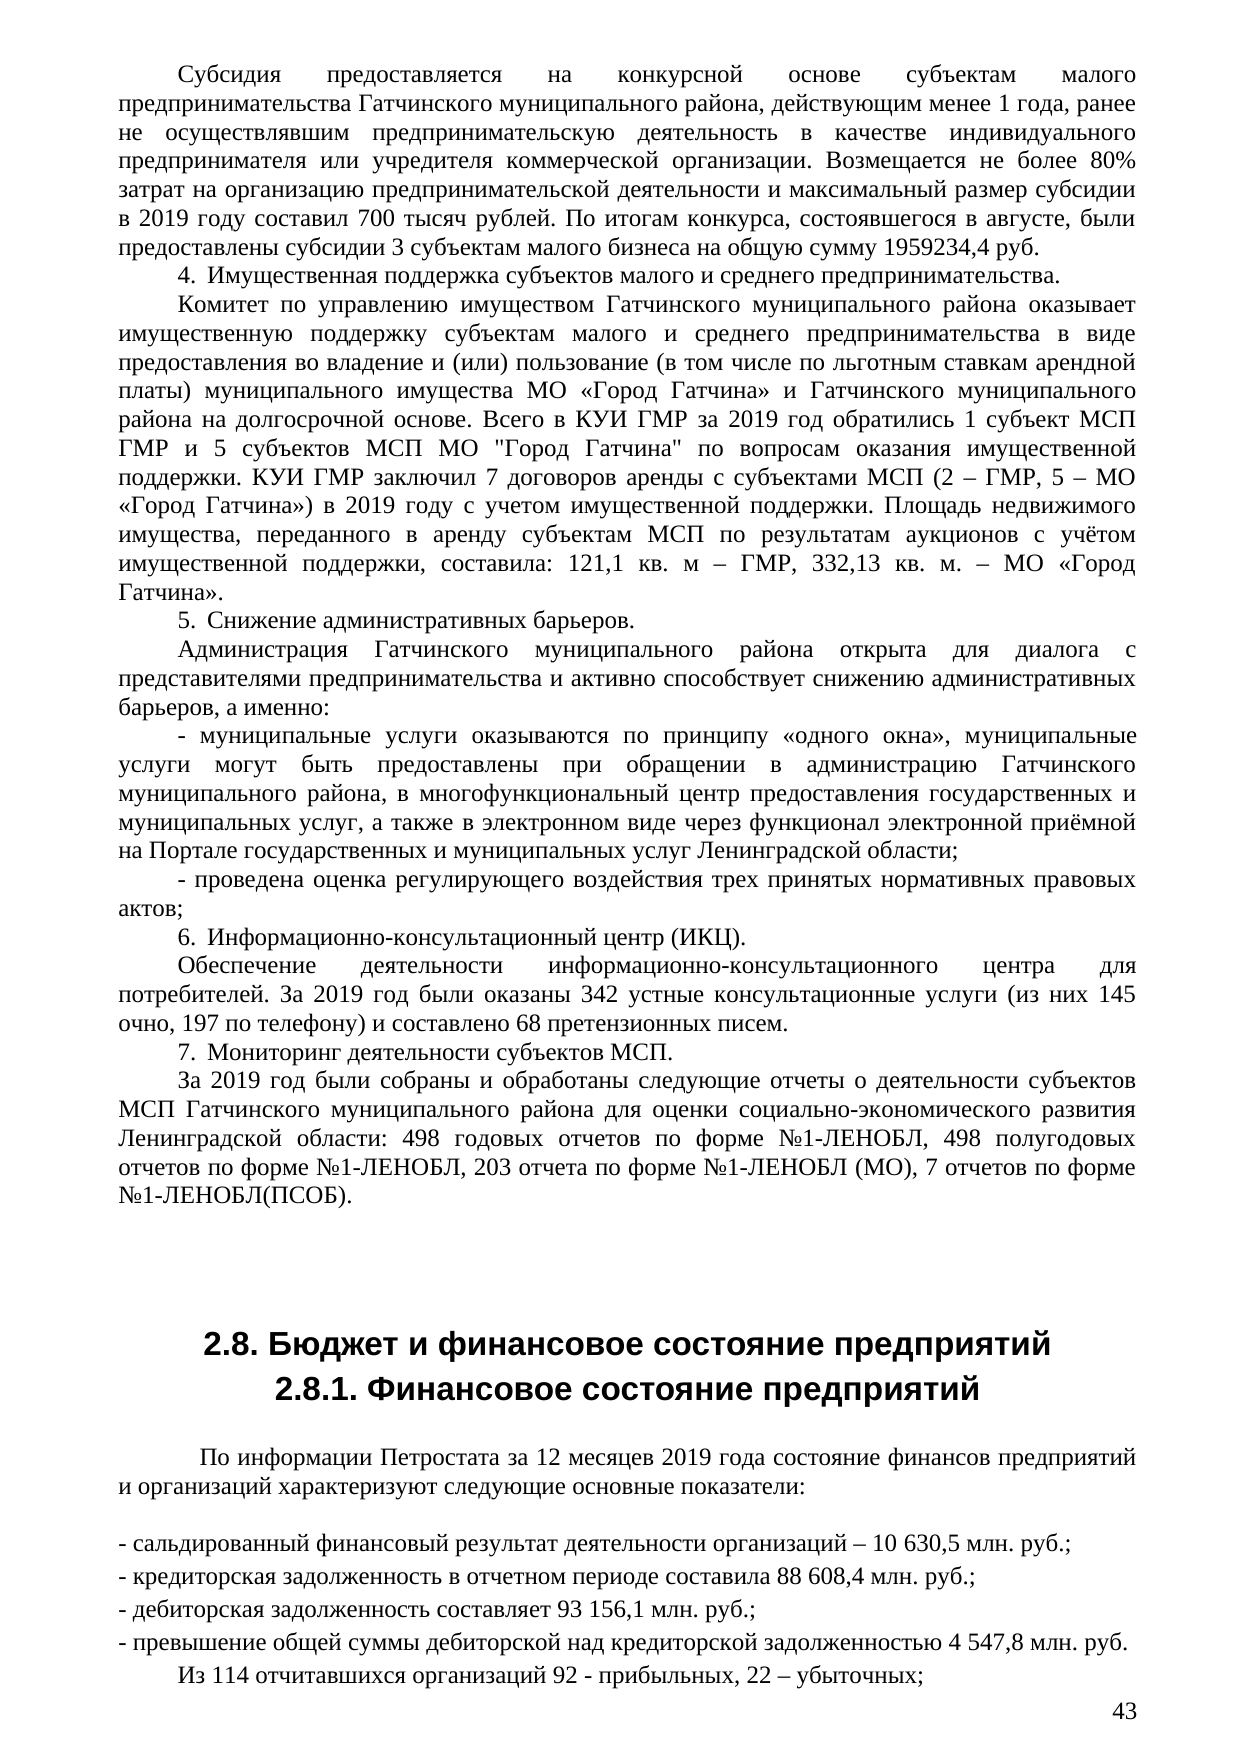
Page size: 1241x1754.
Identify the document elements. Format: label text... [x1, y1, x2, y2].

list Снижение административных барьеров. [118, 605, 1137, 634]
text Обеспечение деятельности информационно-консультационного центра для потребителей. За 2019 год были оказаны 342 устные консультационные услуги (из них 145 очно, 197 по телефону) и составлено 68 претензионных писем. [118, 950, 1137, 1037]
text Администрация Гатчинского муниципального района открыта для диалога с представителями предпринимательства и активно способствует снижению административных барьеров, а именно: [118, 634, 1137, 720]
text Комитет по управлению имуществом Гатчинского муниципального района оказывает имущественную поддержку субъектам малого и среднего предпринимательства в виде предоставления во владение и (или) пользование (в том числе по льготным ставкам арендной платы) муниципального имущества МО «Город Гатчина» и Гатчинского муниципального района на долгосрочной основе. Всего в КУИ ГМР за 2019 год обратились 1 субъект МСП ГМР и 5 субъектов МСП МО "Город Гатчина" по вопросам оказания имущественной поддержки. КУИ ГМР заключил 7 договоров аренды с субъектами МСП (2 – ГМР, 5 – МО «Город Гатчина») в 2019 году с учетом имущественной поддержки. Площадь недвижимого имущества, переданного в аренду субъектам МСП по результатам аукционов с учётом имущественной поддержки, составила: 121,1 кв. м – ГМР, 332,13 кв. м. – МО «Город Гатчина». [118, 289, 1137, 605]
text По информации Петростата за 12 месяцев 2019 года состояние финансов предприятий и организаций характеризуют следующие основные показатели: [118, 1442, 1137, 1500]
text За 2019 год были собраны и обработаны следующие отчеты о деятельности субъектов МСП Гатчинского муниципального района для оценки социально-экономического развития Ленинградской области: 498 годовых отчетов по форме №1-ЛЕНОБЛ, 498 полугодовых отчетов по форме №1-ЛЕНОБЛ, 203 отчета по форме №1-ЛЕНОБЛ (МО), 7 отчетов по форме №1-ЛЕНОБЛ(ПСОБ). [118, 1065, 1137, 1209]
subtitle 2.8. Бюджет и финансовое состояние предприятий [118, 1324, 1137, 1362]
text - дебиторская задолженность составляет 93 156,1 млн. руб.; [118, 1594, 1137, 1623]
text - кредиторская задолженность в отчетном периоде составила 88 608,4 млн. руб.; [118, 1561, 1137, 1590]
text - превышение общей суммы дебиторской над кредиторской задолженностью 4 547,8 млн. руб. [118, 1627, 1137, 1656]
list Информационно-консультационный центр (ИКЦ). [118, 922, 1137, 950]
text - муниципальные услуги оказываются по принципу «одного окна», муниципальные услуги могут быть предоставлены при обращении в администрацию Гатчинского муниципального района, в многофункциональный центр предоставления государственных и муниципальных услуг, а также в электронном виде через функционал электронной приёмной на Портале государственных и муниципальных услуг Ленинградской области; [118, 720, 1137, 864]
text Субсидия предоставляется на конкурсной основе субъектам малого предпринимательства Гатчинского муниципального района, действующим менее 1 года, ранее не осуществлявшим предпринимательскую деятельность в качестве индивидуального предпринимателя или учредителя коммерческой организации. Возмещается не более 80% затрат на организацию предпринимательской деятельности и максимальный размер субсидии в 2019 году составил 700 тысяч рублей. По итогам конкурса, состоявшегося в августе, были предоставлены субсидии 3 субъектам малого бизнеса на общую сумму 1959234,4 руб. [118, 59, 1137, 260]
list Имущественная поддержка субъектов малого и среднего предпринимательства. [118, 260, 1137, 289]
text - проведена оценка регулирующего воздействия трех принятых нормативных правовых актов; [118, 864, 1137, 922]
text Из 114 отчитавшихся организаций 92 - прибыльных, 22 – убыточных; [118, 1661, 1137, 1689]
list Мониторинг деятельности субъектов МСП. [118, 1037, 1137, 1065]
text - сальдированный финансовый результат деятельности организаций – 10 630,5 млн. руб.; [118, 1528, 1137, 1557]
subtitle 2.8.1. Финансовое состояние предприятий [118, 1369, 1137, 1407]
